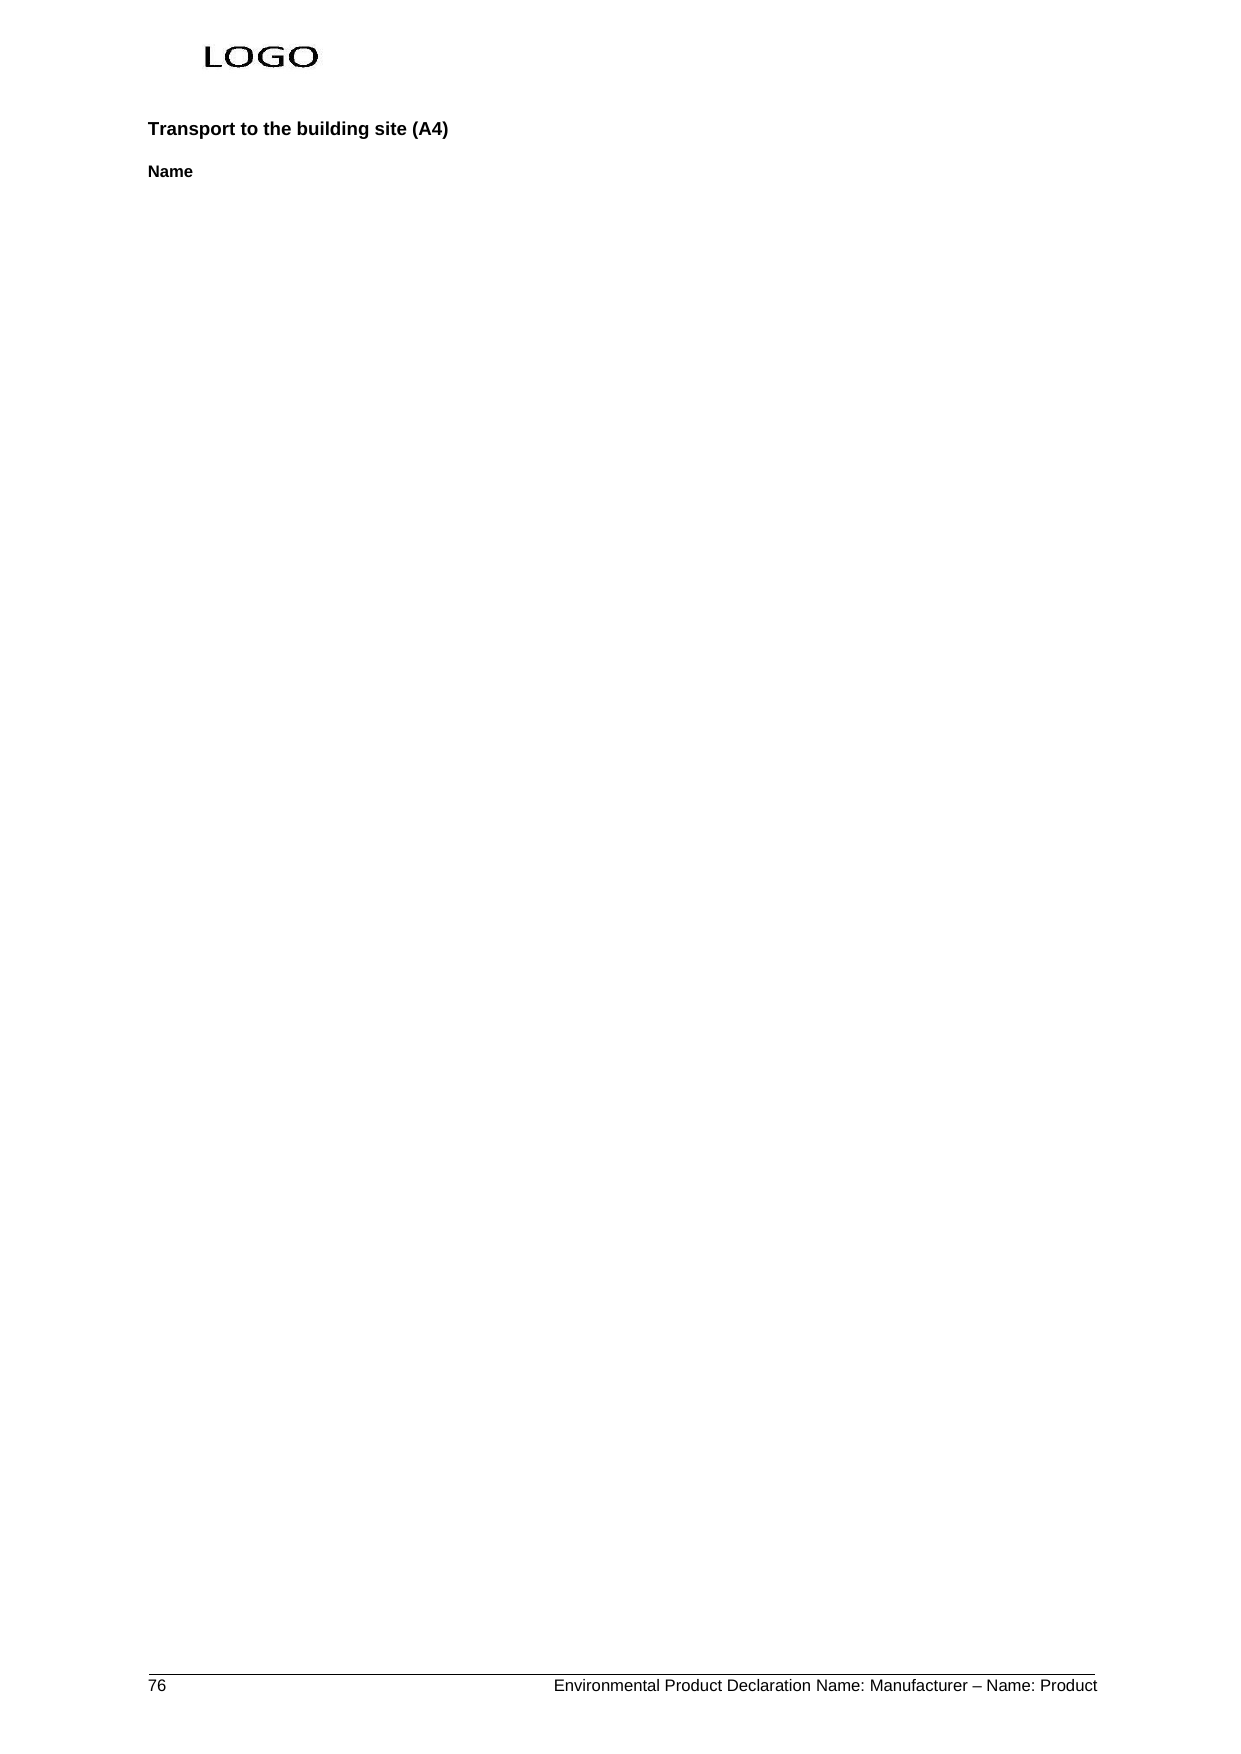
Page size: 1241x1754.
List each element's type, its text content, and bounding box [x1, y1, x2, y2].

text Transport to the building site (A4) [148, 118, 449, 140]
picture [148, 13, 623, 102]
